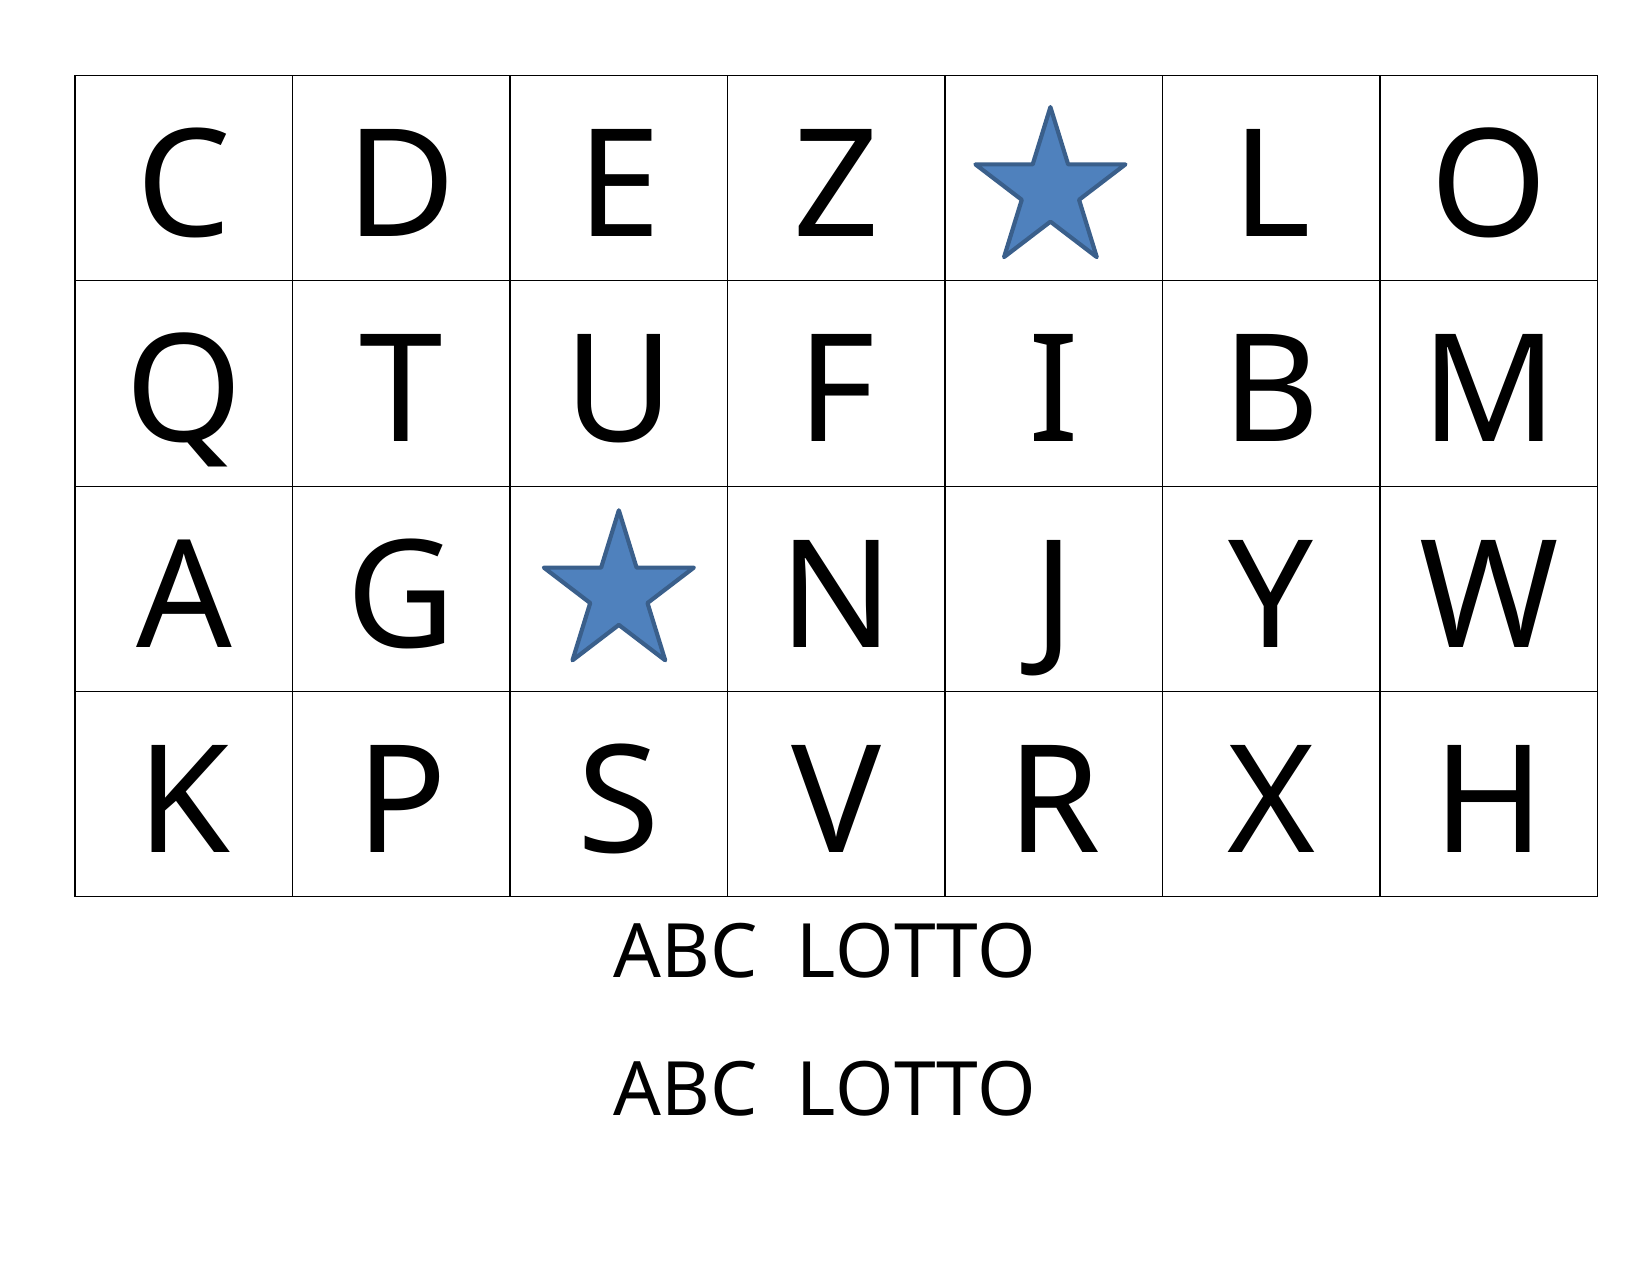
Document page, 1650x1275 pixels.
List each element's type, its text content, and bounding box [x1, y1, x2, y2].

table_cell P [293, 692, 509, 896]
table_cell Q [76, 281, 292, 486]
table_cell S [511, 692, 727, 896]
text ABC LOTTO [75, 897, 1575, 999]
table_cell W [1381, 487, 1597, 691]
table_cell T [293, 281, 509, 486]
table_header C [76, 76, 292, 280]
table_cell K [76, 692, 292, 896]
table_cell X [1163, 692, 1379, 896]
table_cell R [946, 692, 1162, 896]
table_cell M [1381, 281, 1597, 486]
table_header E [511, 76, 727, 280]
table_header [946, 76, 1162, 280]
table_cell U [511, 281, 727, 486]
table_header D [293, 76, 509, 280]
table_header Z [728, 76, 944, 280]
table_header O [1381, 76, 1597, 280]
text ABC LOTTO [75, 1036, 1575, 1138]
table_cell H [1381, 692, 1597, 896]
table_cell I [946, 281, 1162, 486]
table_cell N [728, 487, 944, 691]
table_cell A [76, 487, 292, 691]
table_cell Y [1163, 487, 1379, 691]
table_cell V [728, 692, 944, 896]
table_cell G [293, 487, 509, 691]
table_cell [511, 487, 727, 691]
table_header L [1163, 76, 1379, 280]
table_cell J [946, 487, 1162, 691]
table_cell B [1163, 281, 1379, 486]
table_cell F [728, 281, 944, 486]
